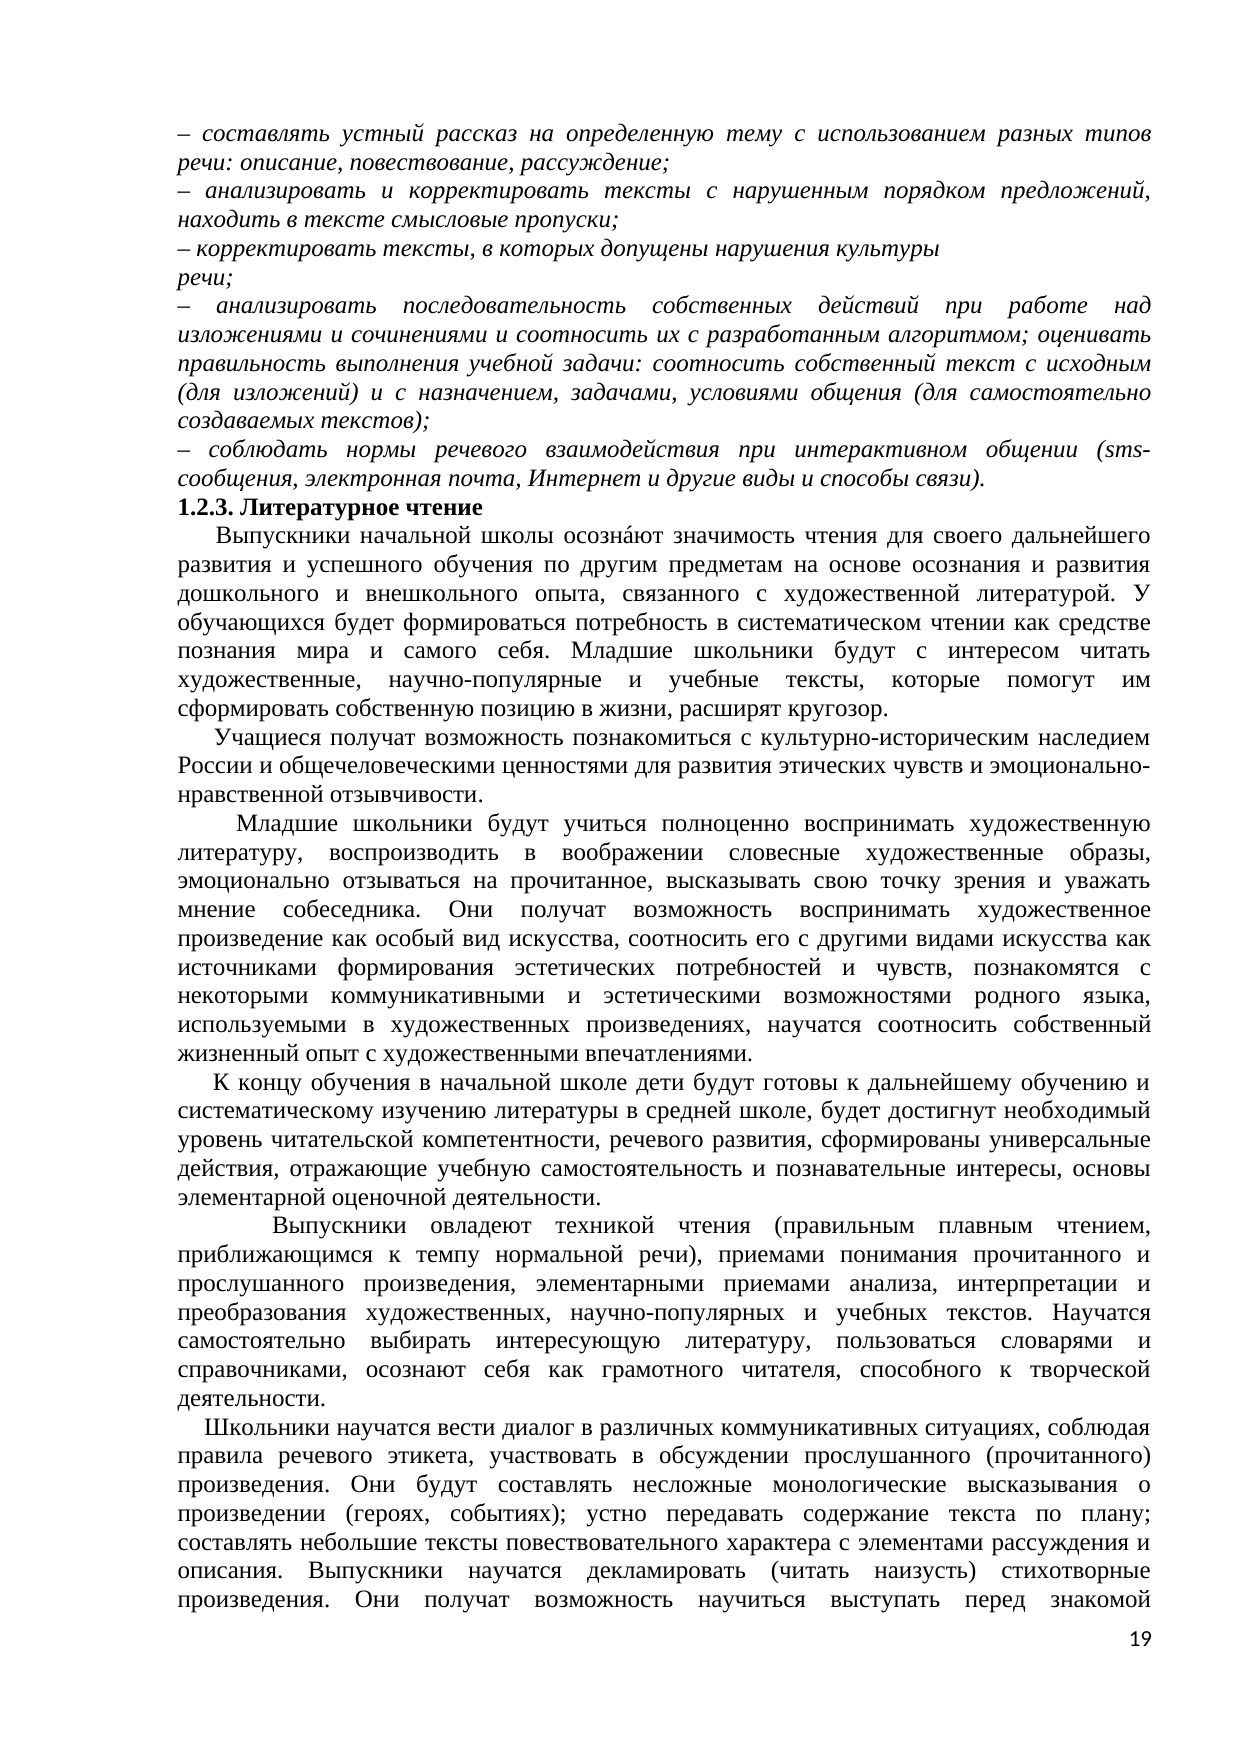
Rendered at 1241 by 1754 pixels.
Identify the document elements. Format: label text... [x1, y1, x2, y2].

text Выпускники овладеют техникой чтения (правильным плавным чтением, приближающимся к темпу нормальной речи), приемами понимания прочитанного и прослушанного произведения, элементарными приемами анализа, интерпретации и преобразования художественных, научно-популярных и учебных текстов. Научатся самостоятельно выбирать интересующую литературу, пользоваться словарями и справочниками, осознают себя как грамотного читателя, способного к творческой деятельности. [177, 1211, 1152, 1412]
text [177, 1412, 1152, 1613]
text Выпускники начальной школы осознáют значимость чтения для своего дальнейшего развития и успешного обучения по другим предметам на основе осознания и развития дошкольного и внешкольного опыта, связанного с художественной литературой. У обучающихся будет формироваться потребность в систематическом чтении как средстве познания мира и самого себя. Младшие школьники будут с интересом читать художественные, научно-популярные и учебные тексты, которые помогут им сформировать собственную позицию в жизни, расширят кругозор. [177, 521, 1152, 722]
text Младшие школьники будут учиться полноценно воспринимать художественную литературу, воспроизводить в воображении словесные художественные образы, эмоционально отзываться на прочитанное, высказывать свою точку зрения и уважать мнение собеседника. Они получат возможность воспринимать художественное произведение как особый вид искусства, соотносить его с другими видами искусства как источниками формирования эстетических потребностей и чувств, познакомятся с некоторыми коммуникативными и эстетическими возможностями родного языка, используемыми в художественных произведениях, научатся соотносить собственный жизненный опыт с художественными впечатлениями. [177, 808, 1152, 1067]
text – соблюдать нормы речевого взаимодействия при интерактивном общении (sms-сообщения, электронная почта, Интернет и другие виды и способы связи). [177, 434, 1152, 492]
text – анализировать последовательность собственных действий при работе над изложениями и сочинениями и соотносить их с разработанным алгоритмом; оценивать правильность выполнения учебной задачи: соотносить собственный текст с исходным (для изложений) и с назначением, задачами, условиями общения (для самостоятельно создаваемых текстов); [177, 291, 1152, 434]
text К концу обучения в начальной школе дети будут готовы к дальнейшему обучению и систематическому изучению литературы в средней школе, будет достигнут необходимый уровень читательской компетентности, речевого развития, сформированы универсальные действия, отражающие учебную самостоятельность и познавательные интересы, основы элементарной оценочной деятельности. [177, 1067, 1152, 1211]
text – анализировать и корректировать тексты с нарушенным порядком предложений, находить в тексте смысловые пропуски; [177, 176, 1152, 233]
text Учащиеся получат возможность познакомиться с культурно-историческим наследием России и общечеловеческими ценностями для развития этических чувств и эмоционально-нравственной отзывчивости. [177, 722, 1152, 808]
text – корректировать тексты, в которых допущены нарушения культуры [177, 233, 1152, 262]
text 1.2.3. Литературное чтение [177, 492, 1152, 521]
text речи; [177, 262, 1152, 291]
text – составлять устный рассказ на определенную тему с использованием разных типов речи: описание, повествование, рассуждение; [177, 118, 1152, 176]
